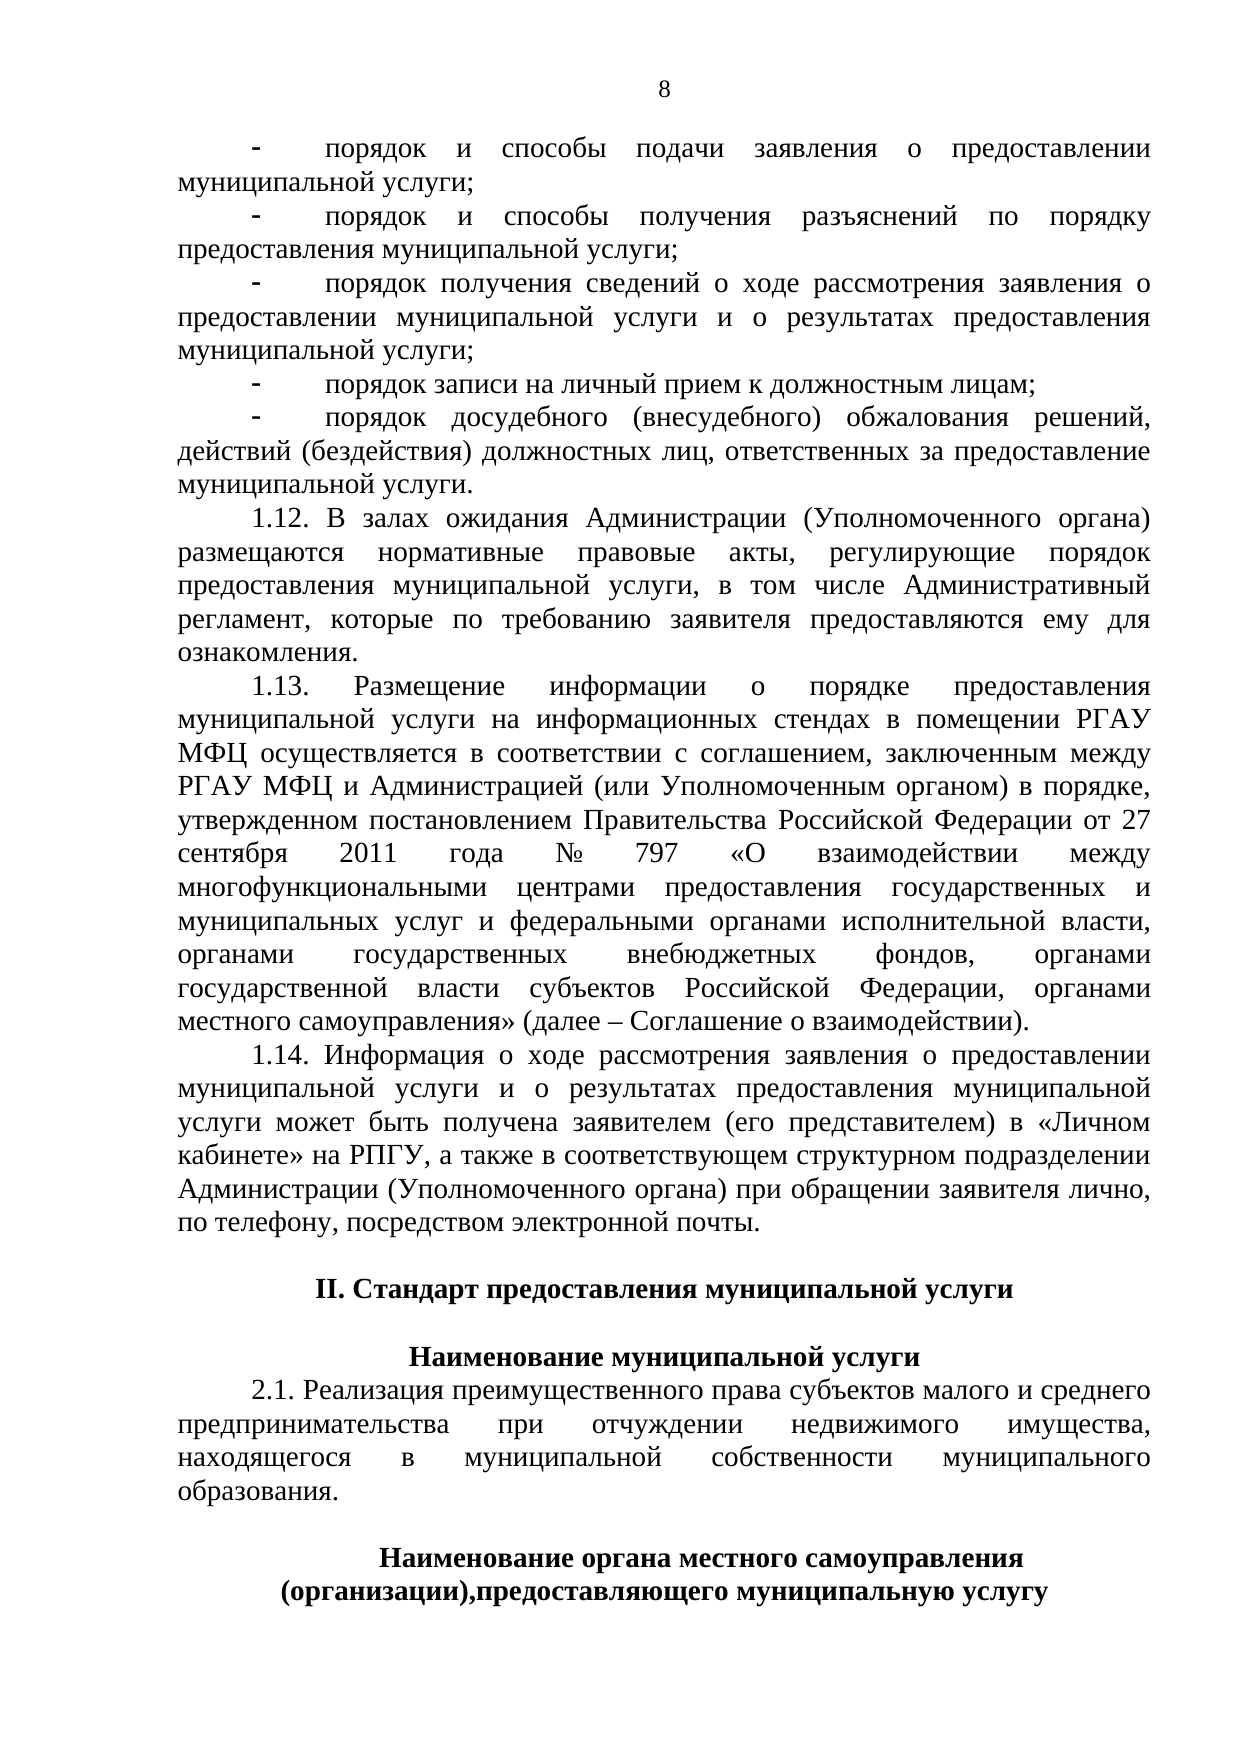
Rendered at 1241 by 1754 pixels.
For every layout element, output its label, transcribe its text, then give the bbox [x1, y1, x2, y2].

text Наименование органа местного самоуправления (организации),предоставляющего муниципальную услугу [177, 1540, 1152, 1607]
text 1.12. В залах ожидания Администрации (Уполномоченного органа) размещаются нормативные правовые акты, регулирующие порядок предоставления муниципальной услуги, в том числе Административный регламент, которые по требованию заявителя предоставляются ему для ознакомления. [177, 500, 1152, 668]
text 1.14. Информация о ходе рассмотрения заявления о предоставлении муниципальной услуги и о результатах предоставления муниципальной услуги может быть получена заявителем (его представителем) в «Личном кабинете» на РПГУ, а также в соответствующем структурном подразделении Администрации (Уполномоченного органа) при обращении заявителя лично, по телефону, посредством электронной почты. [177, 1037, 1152, 1238]
list порядок записи на личный прием к должностным лицам; [177, 366, 1152, 399]
text 1.13. Размещение информации о порядке предоставления муниципальной услуги на информационных стендах в помещении РГАУ МФЦ осуществляется в соответствии с соглашением, заключенным между РГАУ МФЦ и Администрацией (или Уполномоченным органом) в порядке, утвержденном постановлением Правительства Российской Федерации от 27 сентября 2011 года № 797 «О взаимодействии между многофункциональными центрами предоставления государственных и муниципальных услуг и федеральными органами исполнительной власти, органами государственных внебюджетных фондов, органами государственной власти субъектов Российской Федерации, органами местного самоуправления» (далее – Соглашение о взаимодействии). [177, 668, 1152, 1037]
text II. Стандарт предоставления муниципальной услуги [177, 1272, 1152, 1305]
list порядок и способы подачи заявления о предоставлении муниципальной услуги; [177, 131, 1152, 198]
list порядок досудебного (внесудебного) обжалования решений, действий (бездействия) должностных лиц, ответственных за предоставление муниципальной услуги. [177, 399, 1152, 500]
text 2.1. Реализация преимущественного права субъектов малого и среднего предпринимательства при отчуждении недвижимого имущества, находящегося в муниципальной собственности муниципального образования. [177, 1372, 1152, 1506]
text Наименование муниципальной услуги [177, 1339, 1152, 1372]
list порядок и способы получения разъяснений по порядку предоставления муниципальной услуги; [177, 198, 1152, 265]
list порядок получения сведений о ходе рассмотрения заявления о предоставлении муниципальной услуги и о результатах предоставления муниципальной услуги; [177, 265, 1152, 366]
